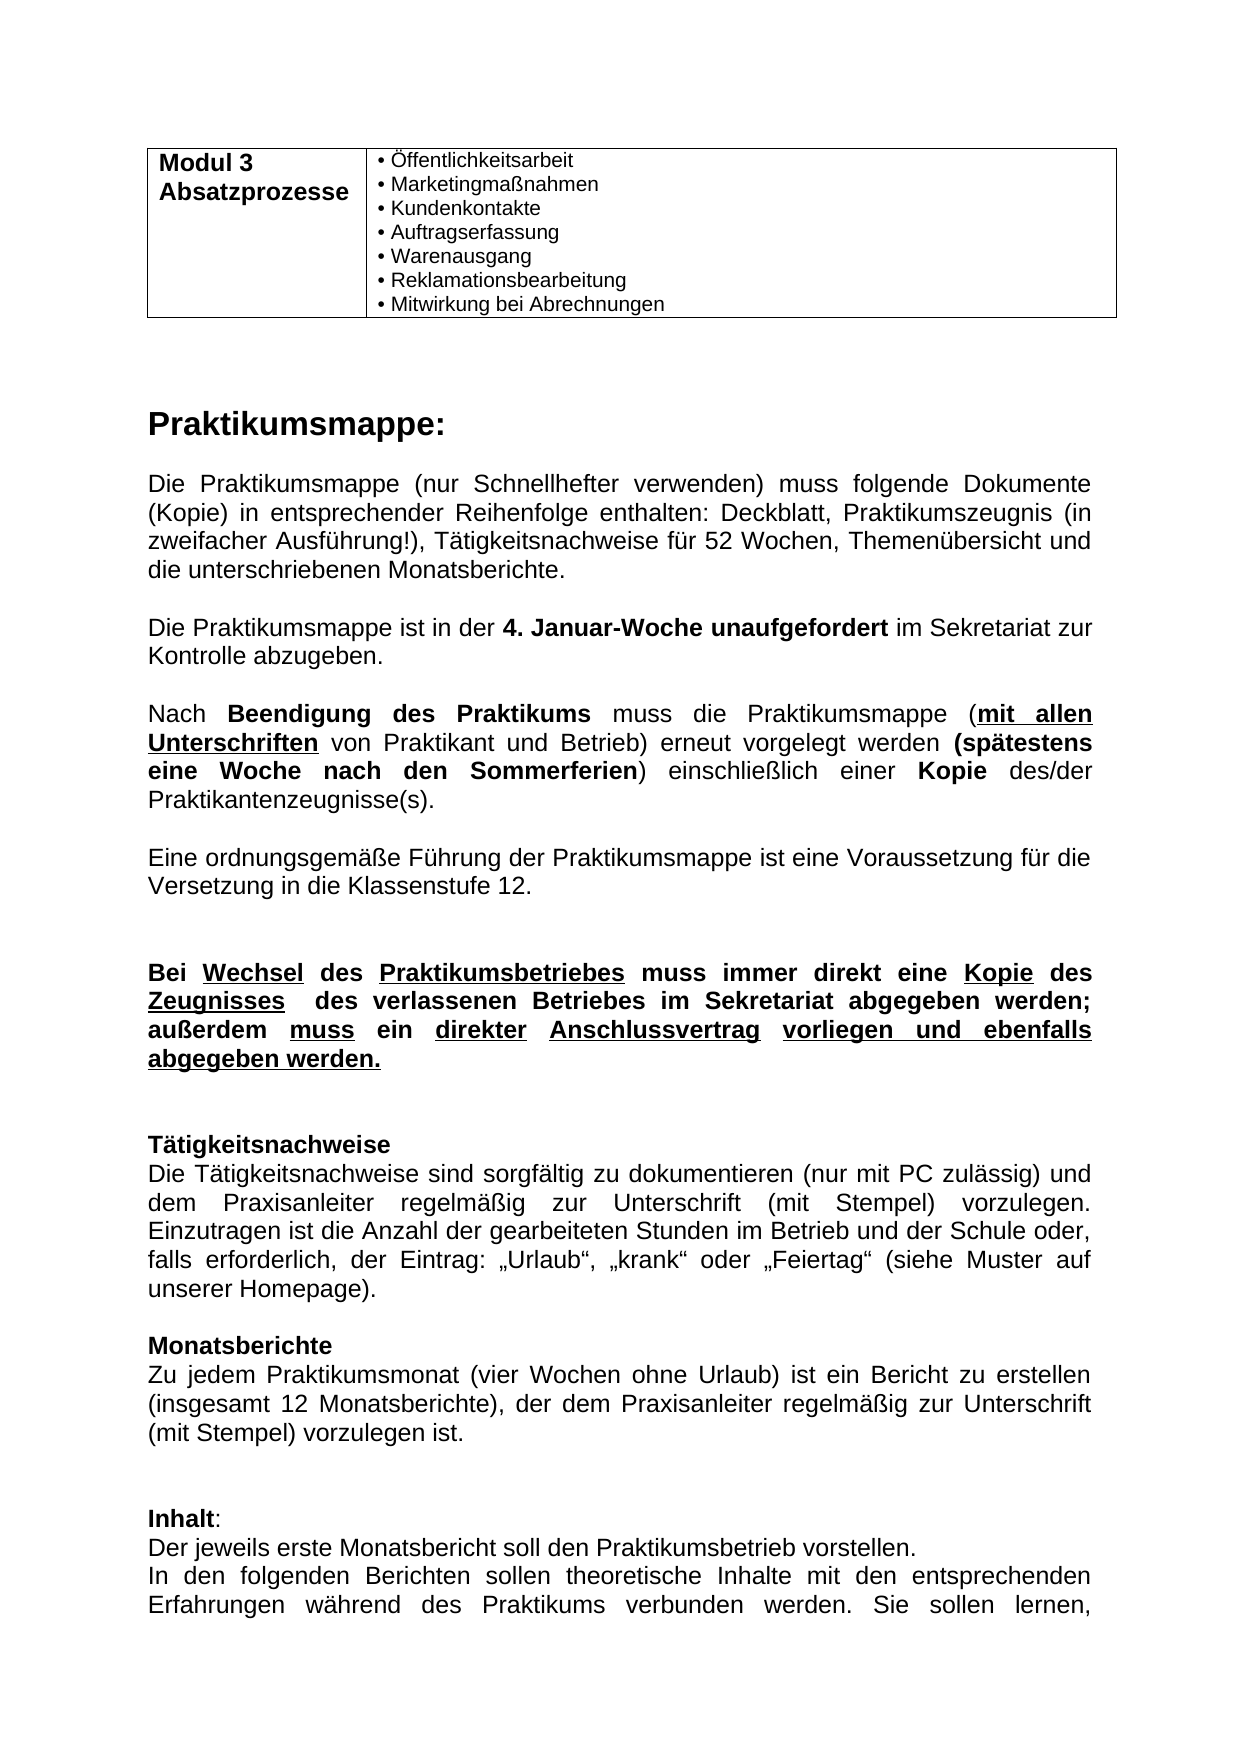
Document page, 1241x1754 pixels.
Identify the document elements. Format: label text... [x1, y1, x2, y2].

table_cell • Öffentlichkeitsarbeit • Marketingmaßnahmen • Kundenkontakte • Auftragserfassung • Warenausgang • Reklamationsbearbeitung • Mitwirkung bei Abrechnungen [367, 149, 1116, 317]
text Die Praktikumsmappe ist in der 4. Januar-Woche unaufgefordert im Sekretariat zur Kontrolle abzugeben. [148, 613, 1093, 670]
text Tätigkeitsnachweise [148, 1130, 1093, 1159]
text Nach Beendigung des Praktikums muss die Praktikumsmappe (mit allen Unterschriften von Praktikant und Betrieb) erneut vorgelegt werden (spätestens eine Woche nach den Sommerferien) einschließlich einer Kopie des/der Praktikantenzeugnisse(s). [148, 699, 1093, 814]
text Die Praktikumsmappe (nur Schnellhefter verwenden) muss folgende Dokumente (Kopie) in entsprechender Reihenfolge enthalten: Deckblatt, Praktikumszeugnis (in zweifacher Ausführung!), Tätigkeitsnachweise für 52 Wochen, Themenübersicht und die unterschriebenen Monatsberichte. [148, 469, 1093, 584]
text Eine ordnungsgemäße Führung der Praktikumsmappe ist eine Voraussetzung für die Versetzung in die Klassenstufe 12. [148, 843, 1093, 900]
text Monatsberichte [148, 1331, 1093, 1360]
table_cell Modul 3 Absatzprozesse [148, 149, 366, 317]
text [148, 1561, 1093, 1619]
text Zu jedem Praktikumsmonat (vier Wochen ohne Urlaub) ist ein Bericht zu erstellen (insgesamt 12 Monatsberichte), der dem Praxisanleiter regelmäßig zur Unterschrift (mit Stempel) vorzulegen ist. [148, 1360, 1093, 1446]
text Praktikumsmappe: [148, 404, 1093, 442]
text Der jeweils erste Monatsbericht soll den Praktikumsbetrieb vorstellen. [148, 1533, 1093, 1561]
text Inhalt: [148, 1504, 1093, 1533]
text Bei Wechsel des Praktikumsbetriebes muss immer direkt eine Kopie des Zeugnisses des verlassenen Betriebes im Sekretariat abgegeben werden; außerdem muss ein direkter Anschlussvertrag vorliegen und ebenfalls abgegeben werden. [148, 958, 1093, 1073]
text Die Tätigkeitsnachweise sind sorgfältig zu dokumentieren (nur mit PC zulässig) und dem Praxisanleiter regelmäßig zur Unterschrift (mit Stempel) vorzulegen. Einzutragen ist die Anzahl der gearbeiteten Stunden im Betrieb und der Schule oder, falls erforderlich, der Eintrag: „Urlaub“, „krank“ oder „Feiertag“ (siehe Muster auf unserer Homepage). [148, 1159, 1093, 1303]
